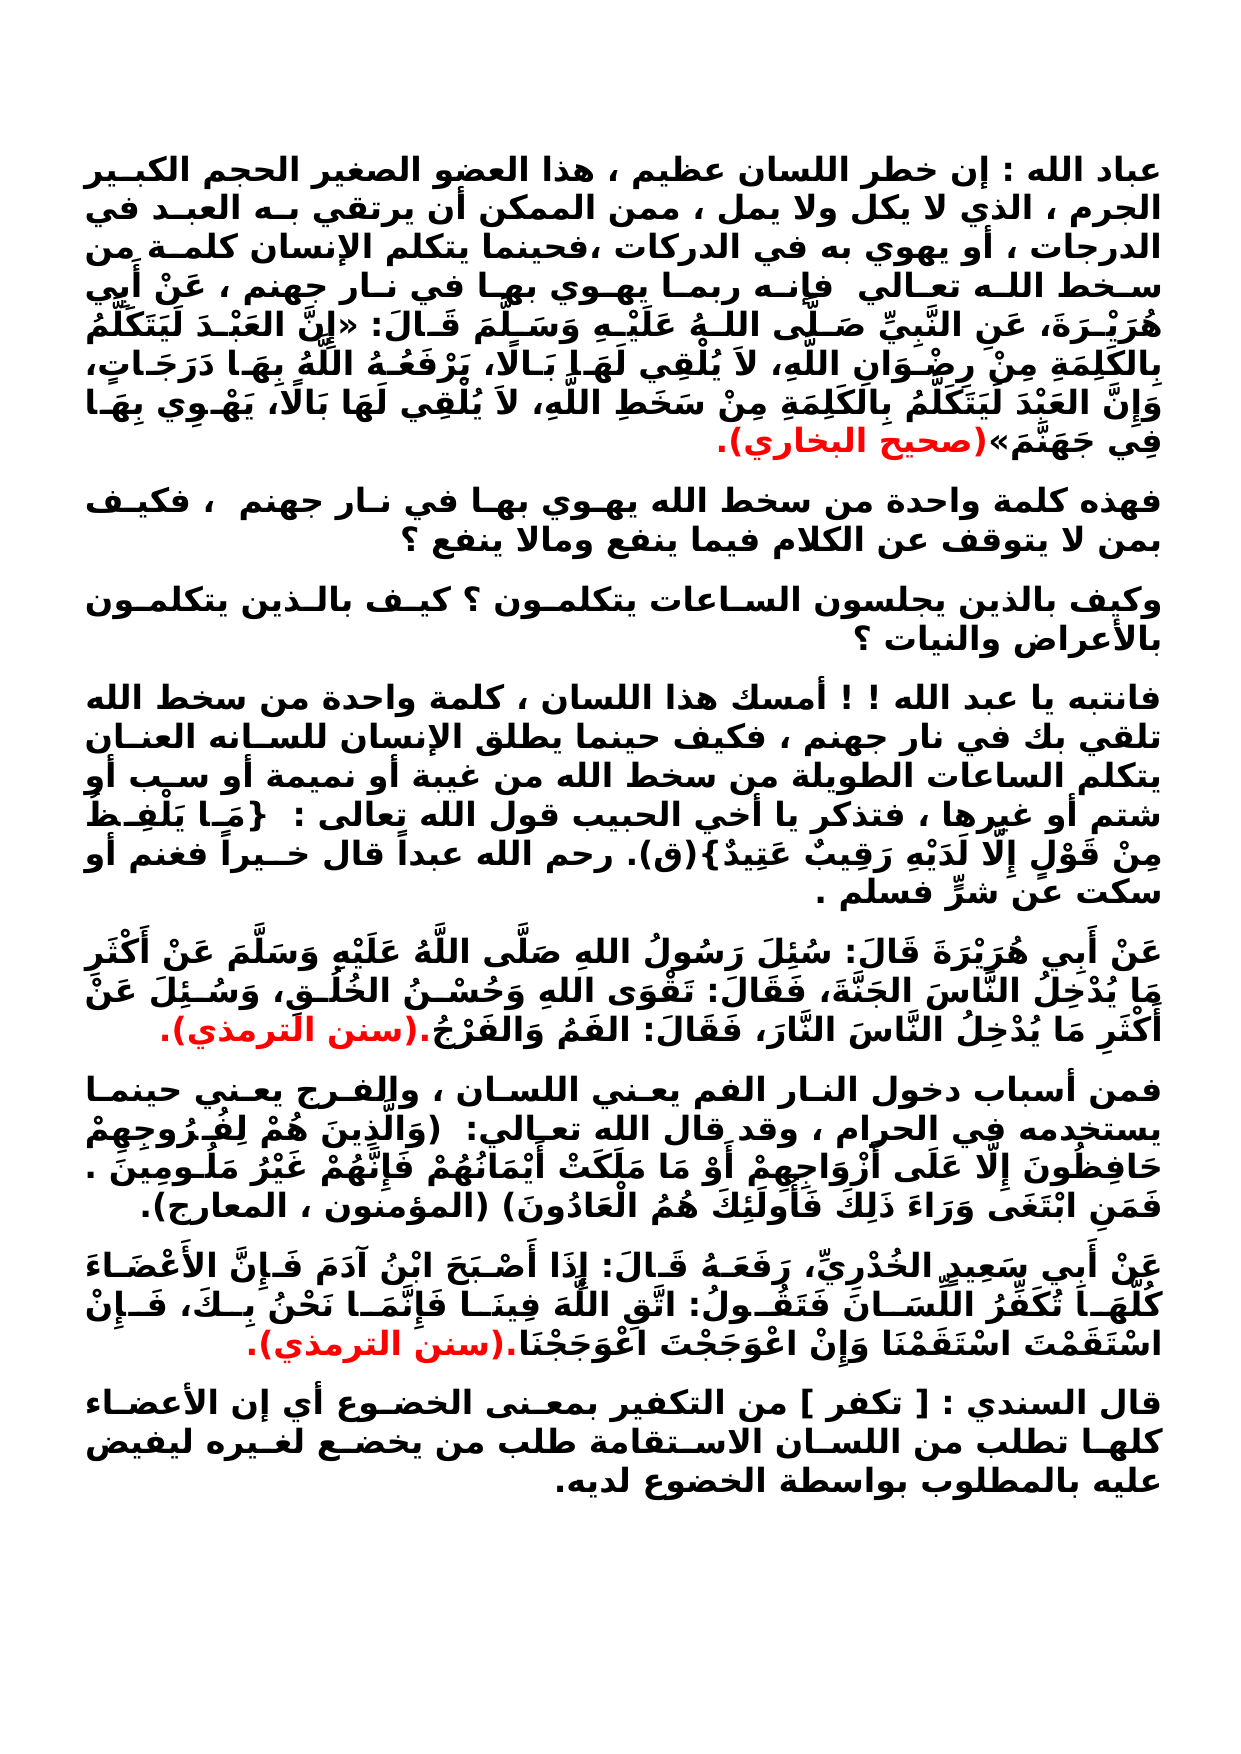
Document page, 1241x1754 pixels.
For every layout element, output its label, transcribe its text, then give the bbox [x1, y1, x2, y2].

text عَنْ أَبِي هُرَيْرَةَ قَالَ: سُئِلَ رَسُولُ اللهِ صَلَّى اللَّهُ عَلَيْهِ وَسَلَّمَ عَنْ أَكْثَرِ مَا يُدْخِلُ النَّاسَ الجَنَّةَ، فَقَالَ: تَقْوَى اللهِ وَحُسْنُ الخُلُقِ، وَسُئِلَ عَنْ أَكْثَرِ مَا يُدْخِلُ النَّاسَ النَّارَ، فَقَالَ: الفَمُ وَالفَرْجُ.(سنن الترمذي). [84, 933, 1162, 1049]
text قال السندي : [ تكفر ] من التكفير بمعنى الخضوع أي إن الأعضاء كلها تطلب من اللسان الاستقامة طلب من يخضع لغيره ليفيض عليه بالمطلوب بواسطة الخضوع لديه. [84, 1384, 1162, 1500]
text عَنْ أَبِي سَعِيدٍ الخُدْرِيِّ، رَفَعَهُ قَالَ: إِذَا أَصْبَحَ ابْنُ آدَمَ فَإِنَّ الأَعْضَاءَ كُلَّهَا تُكَفِّرُ اللِّسَانَ فَتَقُولُ: اتَّقِ اللَّهَ فِينَا فَإِنَّمَا نَحْنُ بِكَ، فَإِنْ اسْتَقَمْتَ اسْتَقَمْنَا وَإِنْ اعْوَجَجْتَ اعْوَجَجْنَا.(سنن الترمذي). [84, 1246, 1162, 1363]
text عباد الله : إن خطر اللسان عظيم ، هذا العضو الصغير الحجم الكبير الجرم ، الذي لا يكل ولا يمل ، ممن الممكن أن يرتقي به العبد في الدرجات ، أو يهوي به في الدركات ،فحينما يتكلم الإنسان كلمة من سخط الله تعالي فإنه ربما يهوي بها في نار جهنم ، عَنْ أَبِي هُرَيْرَةَ، عَنِ النَّبِيِّ صَلَّى اللهُ عَلَيْهِ وَسَلَّمَ قَالَ: «إِنَّ العَبْدَ لَيَتَكَلَّمُ بِالكَلِمَةِ مِنْ رِضْوَانِ اللَّهِ، لاَ يُلْقِي لَهَا بَالًا، يَرْفَعُهُ اللَّهُ بِهَا دَرَجَاتٍ، وَإِنَّ العَبْدَ لَيَتَكَلَّمُ بِالكَلِمَةِ مِنْ سَخَطِ اللَّهِ، لاَ يُلْقِي لَهَا بَالًا، يَهْوِي بِهَا فِي جَهَنَّمَ»(صحيح البخاري). [84, 150, 1162, 461]
text فانتبه يا عبد الله ! ! أمسك هذا اللسان ، كلمة واحدة من سخط الله تلقي بك في نار جهنم ، فكيف حينما يطلق الإنسان للسانه العنان يتكلم الساعات الطويلة من سخط الله من غيبة أو نميمة أو سب أو شتم أو غيرها ، فتذكر يا أخي الحبيب قول الله تعالى : {مَا يَلْفِظُ مِنْ قَوْلٍ إِلَّا لَدَيْهِ رَقِيبٌ عَتِيدٌ}(ق). رحم الله عبداً قال خيراً فغنم أو سكت عن شرٍّ فسلم . [84, 679, 1162, 912]
text وكيف بالذين يجلسون الساعات يتكلمون ؟ كيف بالذين يتكلمون بالأعراض والنيات ؟ [84, 580, 1162, 658]
text فهذه كلمة واحدة من سخط الله يهوي بها في نار جهنم ، فكيف بمن لا يتوقف عن الكلام فيما ينفع ومالا ينفع ؟ [84, 482, 1162, 559]
text فمن أسباب دخول النار الفم يعني اللسان ، والفرج يعني حينما يستخدمه في الحرام ، وقد قال الله تعالي: (وَالَّذِينَ هُمْ لِفُرُوجِهِمْ حَافِظُونَ إِلَّا عَلَى أَزْوَاجِهِمْ أَوْ مَا مَلَكَتْ أَيْمَانُهُمْ فَإِنَّهُمْ غَيْرُ مَلُومِينَ . فَمَنِ ابْتَغَى وَرَاءَ ذَلِكَ فَأُولَئِكَ هُمُ الْعَادُونَ) (المؤمنون ، المعارج). [84, 1070, 1162, 1226]
